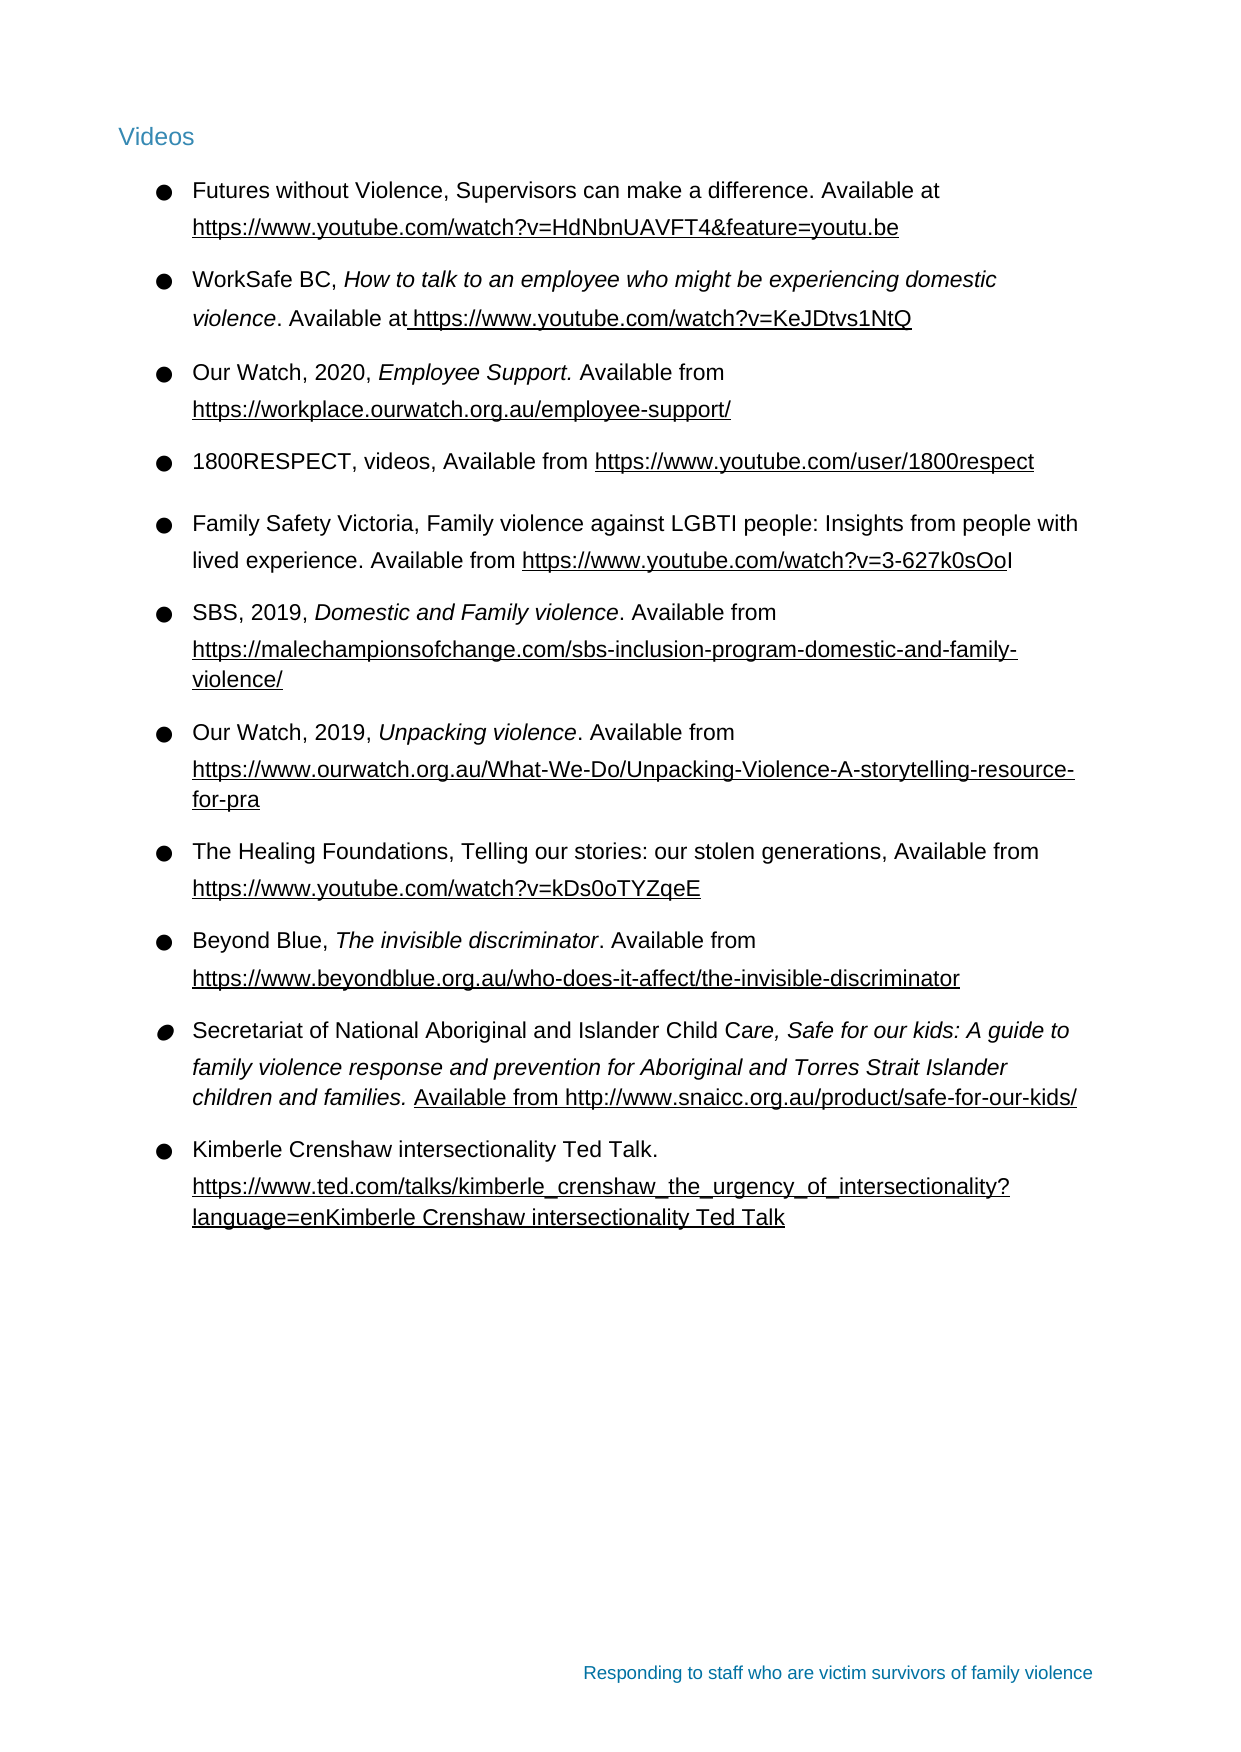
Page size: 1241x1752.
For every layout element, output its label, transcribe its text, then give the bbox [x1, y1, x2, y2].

list Family Safety Victoria, Family violence against LGBTI people: Insights from people with lived experience. Available from https://www.youtube.com/watch?v=3-627k0sOoI [155, 500, 1093, 573]
list WorkSafe BC, How to talk to an employee who might be experiencing domestic violence. Available at https://www.youtube.com/watch?v=KeJDtvs1NtQ [155, 257, 1093, 333]
list Secretariat of National Aboriginal and Islander Child Care, Safe for our kids: A guide to family violence response and prevention for Aboriginal and Torres Strait Islander children and families. Available from http://www.snaicc.org.au/product/safe-for-our-kids/ [155, 1007, 1093, 1110]
text Videos [118, 122, 1093, 151]
list Kimberle Crenshaw intersectionality Ted Talk. https://www.ted.com/talks/kimberle_crenshaw_the_urgency_of_intersectionality?language=enKimberle Crenshaw intersectionality Ted Talk [155, 1127, 1093, 1230]
list The Healing Foundations, Telling our stories: our stolen generations, Available from https://www.youtube.com/watch?v=kDs0oTYZqeE [155, 829, 1093, 902]
list Futures without Violence, Supervisors can make a difference. Available at https://www.youtube.com/watch?v=HdNbnUAVFT4&feature=youtu.be [155, 168, 1093, 241]
list Our Watch, 2020, Employee Support. Available from https://workplace.ourwatch.org.au/employee-support/ [155, 349, 1093, 422]
list Beyond Blue, The invisible discriminator. Available from https://www.beyondblue.org.au/who-does-it-affect/the-invisible-discriminator [155, 918, 1093, 991]
list SBS, 2019, Domestic and Family violence. Available from https://malechampionsofchange.com/sbs-inclusion-program-domestic-and-family-violence/ [155, 590, 1093, 693]
list Our Watch, 2019, Unpacking violence. Available from https://www.ourwatch.org.au/What-We-Do/Unpacking-Violence-A-storytelling-resource-for-pra [155, 709, 1093, 812]
list 1800RESPECT, videos, Available from https://www.youtube.com/user/1800respect [155, 439, 1093, 482]
